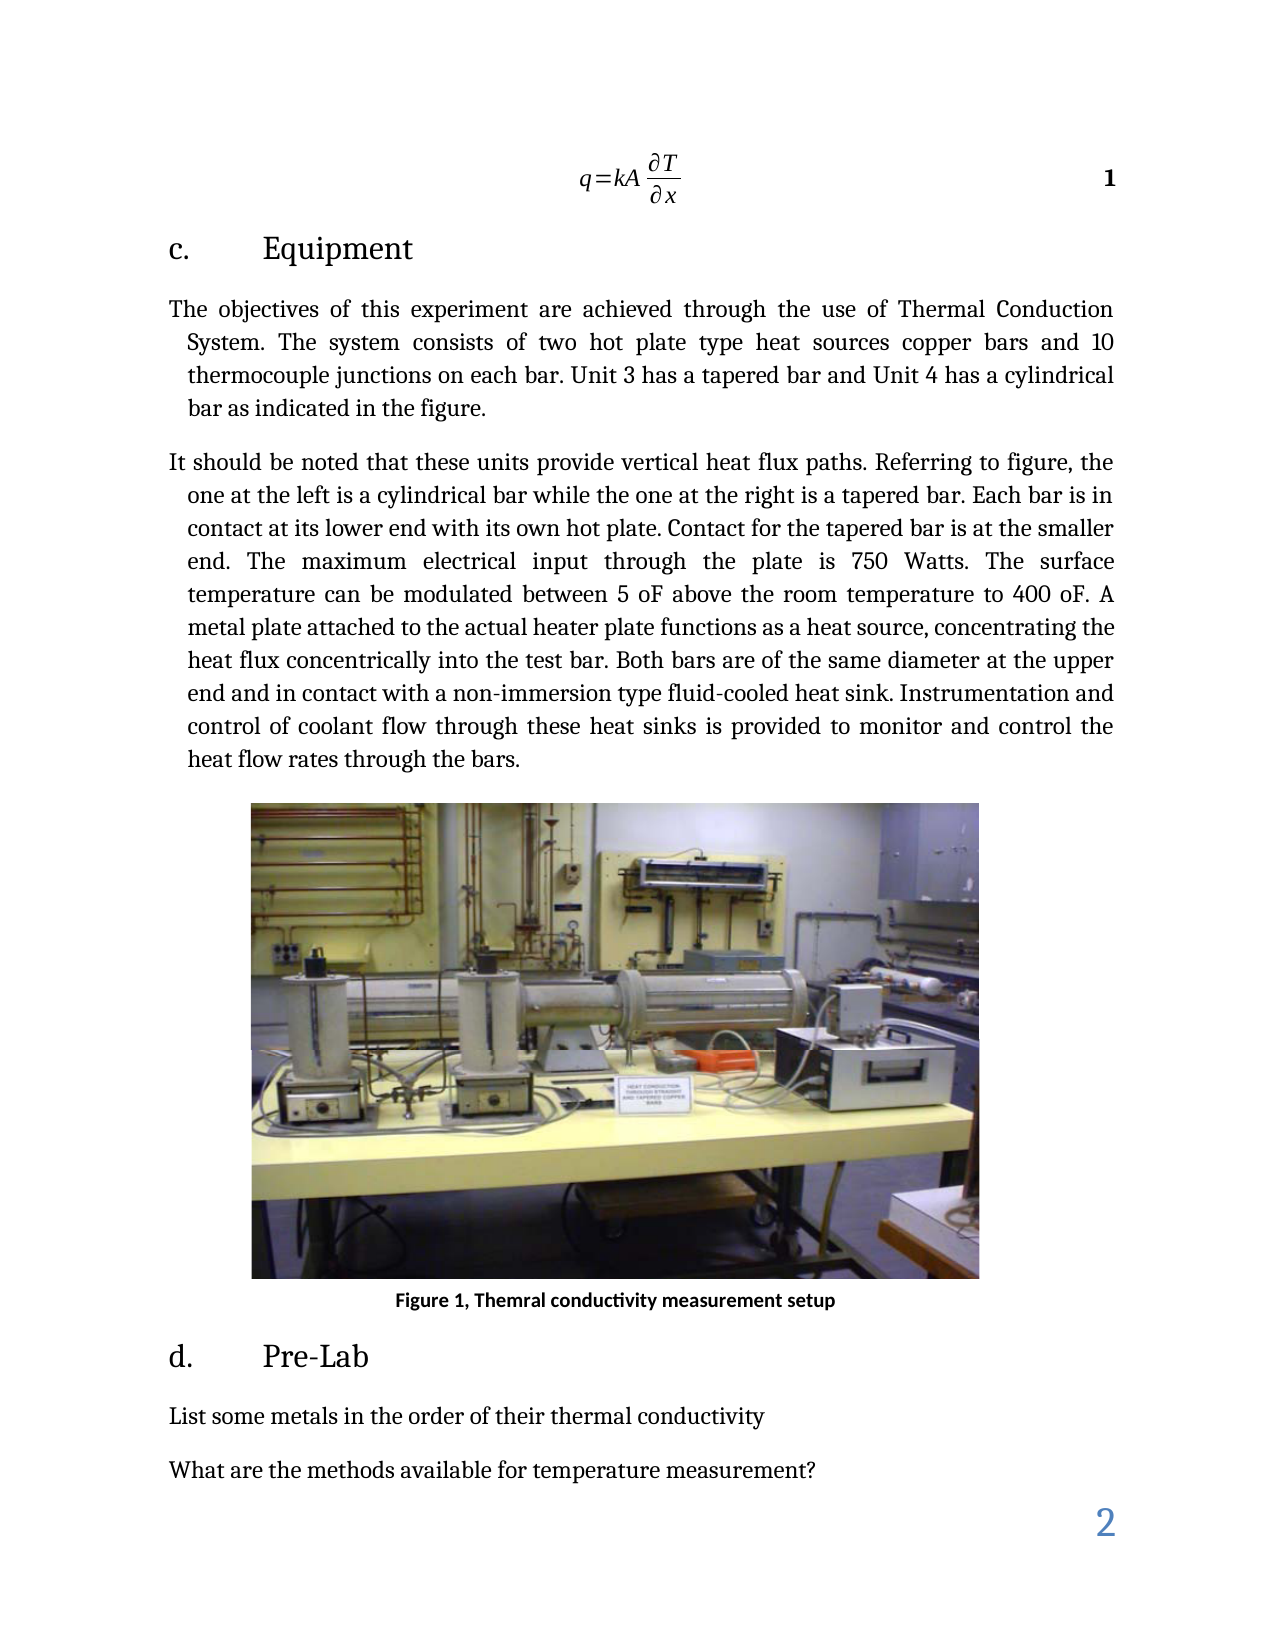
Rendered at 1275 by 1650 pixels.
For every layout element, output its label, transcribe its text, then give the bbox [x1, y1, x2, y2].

text List some metals in the order of their thermal conductivity [169, 1402, 1116, 1431]
text d. Pre-Lab [169, 1337, 1116, 1376]
text 1 [187, 150, 1116, 209]
text c. Equipment [169, 230, 1116, 268]
text It should be noted that these units provide vertical heat flux paths. Referring to figure, the one at the left is a cylindrical bar while the one at the right is a tapered bar. Each bar is in contact at its lower end with its own hot plate. Contact for the tapered bar is at the smaller end. The maximum electrical input through the plate is 750 Watts. The surface temperature can be modulated between 5 oF above the room temperature to 400 oF. A metal plate attached to the actual heater plate functions as a heat source, concentrating the heat flux concentrically into the test bar. Both bars are of the same diameter at the upper end and in contact with a non-immersion type fluid-cooled heat sink. Instrumentation and control of coolant flow through these heat sinks is provided to monitor and control the heat flow rates through the bars. [169, 448, 1116, 773]
text What are the methods available for temperature measurement? [169, 1456, 1116, 1485]
text The objectives of this experiment are achieved through the use of Thermal Conduction System. The system consists of two hot plate type heat sources copper bars and 10 thermocouple junctions on each bar. Unit 3 has a tapered bar and Unit 4 has a cylindrical bar as indicated in the figure. [169, 295, 1116, 422]
picture [250, 803, 980, 1279]
